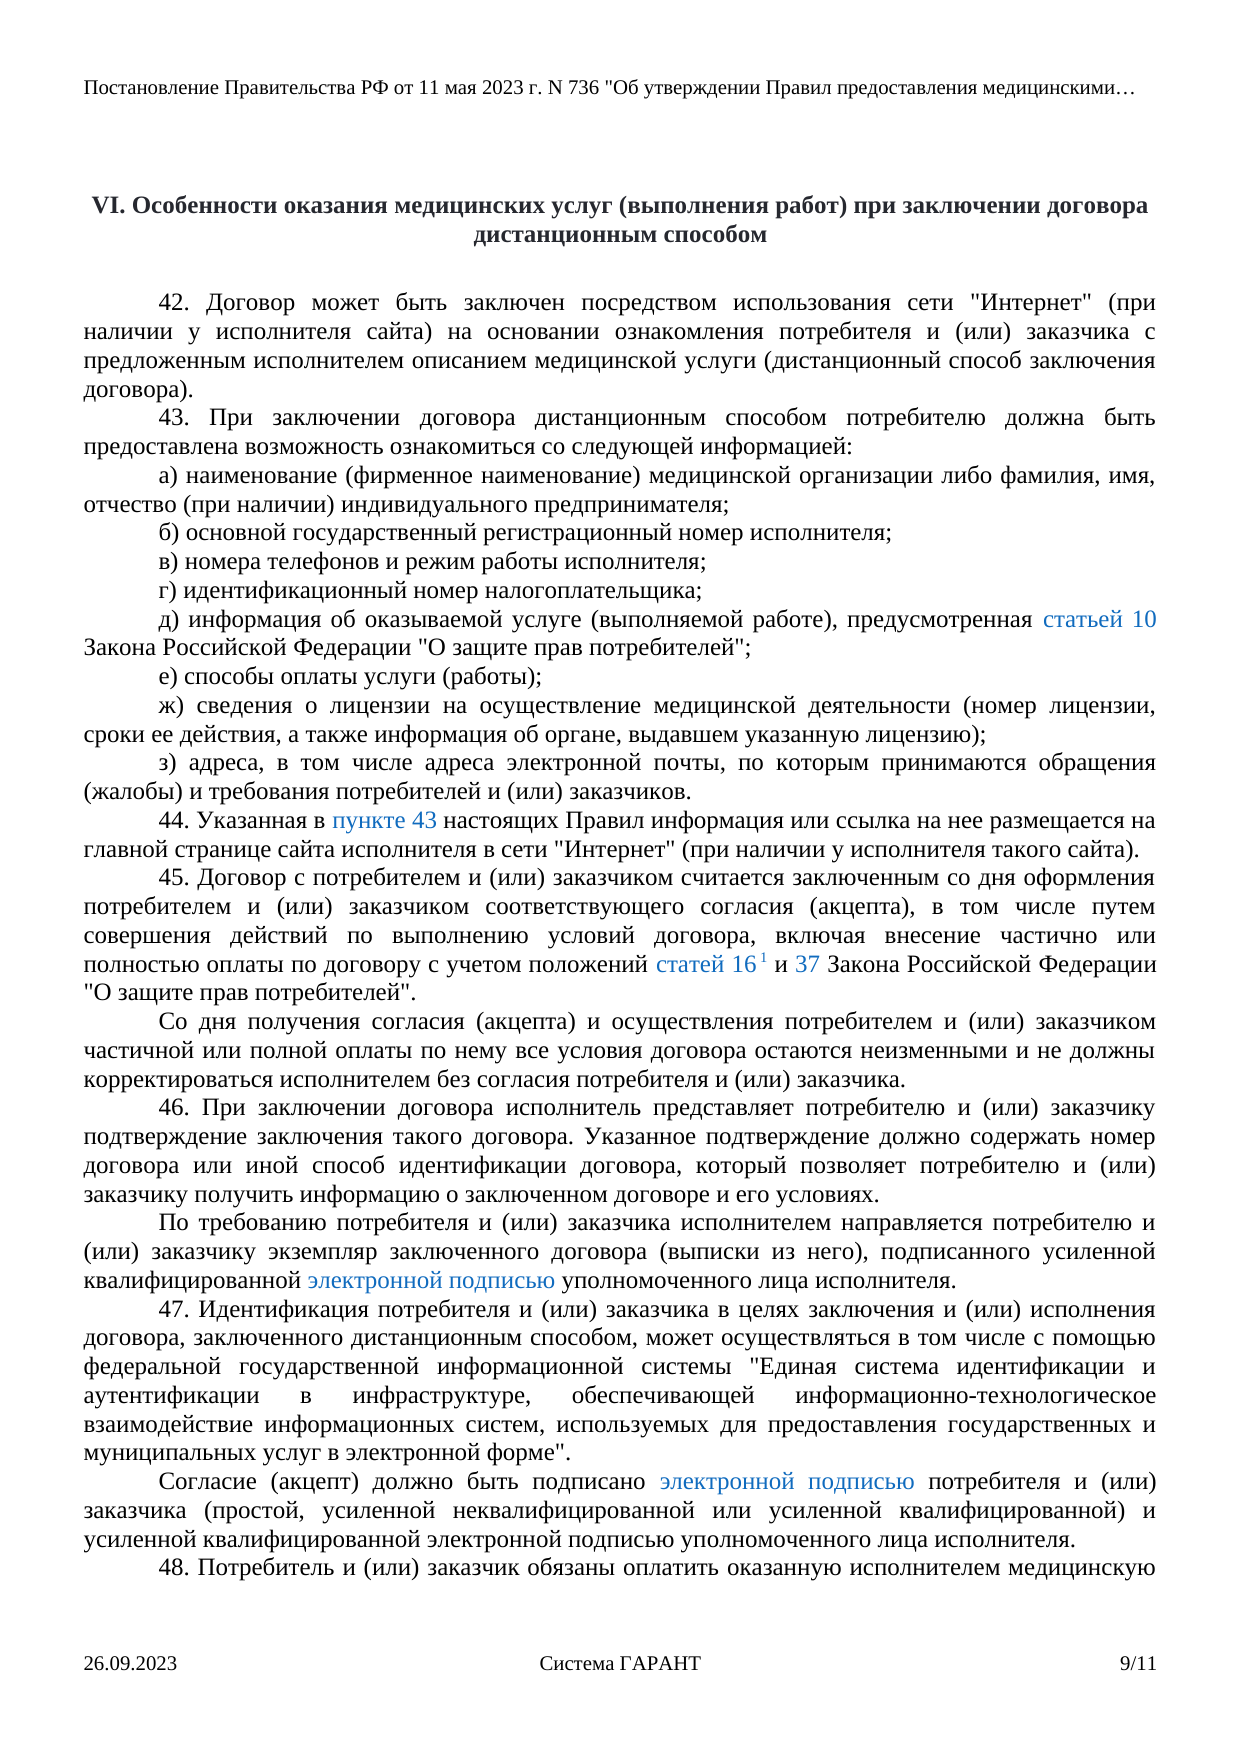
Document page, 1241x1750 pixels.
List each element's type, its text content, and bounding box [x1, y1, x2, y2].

subtitle VI. Особенности оказания медицинских услуг (выполнения работ) при заключении договора дистанционным способом [83, 190, 1157, 247]
text з) адреса, в том числе адреса электронной почты, по которым принимаются обращения (жалобы) и требования потребителей и (или) заказчиков. [83, 747, 1157, 805]
text г) идентификационный номер налогоплательщика; [83, 575, 1157, 604]
text д) информация об оказываемой услуге (выполняемой работе), предусмотренная статьей 10 Закона Российской Федерации "О защите прав потребителей"; [83, 604, 1157, 661]
text в) номера телефонов и режим работы исполнителя; [83, 546, 1157, 575]
text Со дня получения согласия (акцепта) и осуществления потребителем и (или) заказчиком частичной или полной оплаты по нему все условия договора остаются неизменными и не должны корректироваться исполнителем без согласия потребителя и (или) заказчика. [83, 1006, 1157, 1092]
text б) основной государственный регистрационный номер исполнителя; [83, 517, 1157, 546]
text ж) сведения о лицензии на осуществление медицинской деятельности (номер лицензии, сроки ее действия, а также информация об органе, выдавшем указанную лицензию); [83, 690, 1157, 747]
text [83, 1552, 1157, 1581]
text 46. При заключении договора исполнитель представляет потребителю и (или) заказчику подтверждение заключения такого договора. Указанное подтверждение должно содержать номер договора или иной способ идентификации договора, который позволяет потребителю и (или) заказчику получить информацию о заключенном договоре и его условиях. [83, 1092, 1157, 1207]
text 42. Договор может быть заключен посредством использования сети "Интернет" (при наличии у исполнителя сайта) на основании ознакомления потребителя и (или) заказчика с предложенным исполнителем описанием медицинской услуги (дистанционный способ заключения договора). [83, 287, 1157, 402]
text 47. Идентификация потребителя и (или) заказчика в целях заключения и (или) исполнения договора, заключенного дистанционным способом, может осуществляться в том числе с помощью федеральной государственной информационной системы "Единая система идентификации и аутентификации в инфраструктуре, обеспечивающей информационно-технологическое взаимодействие информационных систем, используемых для предоставления государственных и муниципальных услуг в электронной форме". [83, 1294, 1157, 1466]
text Согласие (акцепт) должно быть подписано электронной подписью потребителя и (или) заказчика (простой, усиленной неквалифицированной или усиленной квалифицированной) и усиленной квалифицированной электронной подписью уполномоченного лица исполнителя. [83, 1466, 1157, 1552]
text 43. При заключении договора дистанционным способом потребителю должна быть предоставлена возможность ознакомиться со следующей информацией: [83, 402, 1157, 460]
text 44. Указанная в пункте 43 настоящих Правил информация или ссылка на нее размещается на главной странице сайта исполнителя в сети "Интернет" (при наличии у исполнителя такого сайта). [83, 805, 1157, 862]
text а) наименование (фирменное наименование) медицинской организации либо фамилия, имя, отчество (при наличии) индивидуального предпринимателя; [83, 460, 1157, 517]
text е) способы оплаты услуги (работы); [83, 661, 1157, 690]
text 45. Договор с потребителем и (или) заказчиком считается заключенным со дня оформления потребителем и (или) заказчиком соответствующего согласия (акцепта), в том числе путем совершения действий по выполнению условий договора, включая внесение частично или полностью оплаты по договору с учетом положений статей 16 1 и 37 Закона Российской Федерации "О защите прав потребителей". [83, 862, 1157, 1006]
text По требованию потребителя и (или) заказчика исполнителем направляется потребителю и (или) заказчику экземпляр заключенного договора (выписки из него), подписанного усиленной квалифицированной электронной подписью уполномоченного лица исполнителя. [83, 1207, 1157, 1294]
